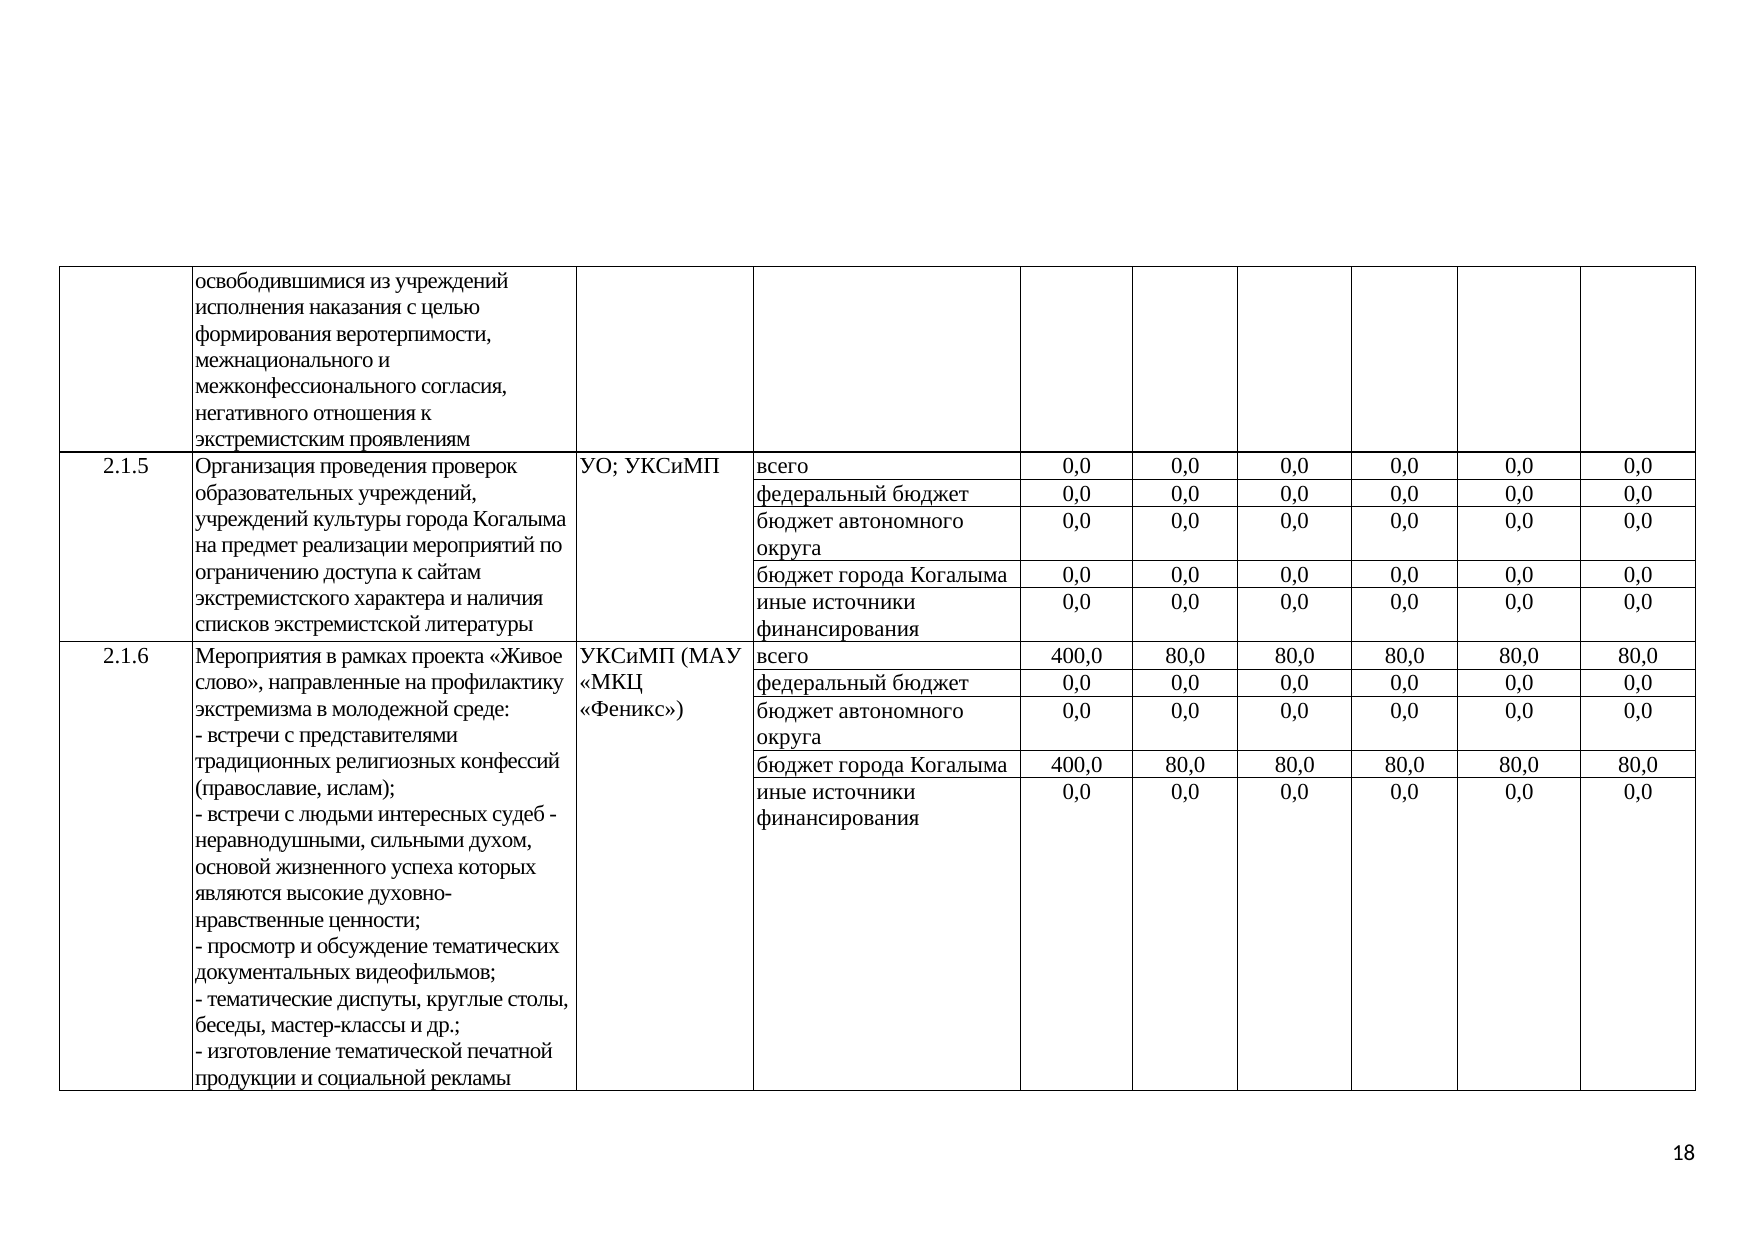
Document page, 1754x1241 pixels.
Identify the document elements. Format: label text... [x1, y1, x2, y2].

table_cell 0,0 [1021, 778, 1132, 1090]
table_cell 0,0 [1352, 588, 1457, 641]
table_cell 0,0 [1581, 480, 1695, 506]
table_header [577, 267, 753, 451]
table_cell 0,0 [1021, 670, 1132, 696]
table_cell 0,0 [1133, 480, 1237, 506]
table_cell 0,0 [1352, 507, 1457, 560]
table_cell 0,0 [1133, 778, 1237, 1090]
table_header [1133, 267, 1237, 451]
table_cell 0,0 [1238, 561, 1351, 587]
table_cell 0,0 [1021, 453, 1132, 479]
table_cell 0,0 [1238, 588, 1351, 641]
table_header [1458, 267, 1580, 451]
table_cell 0,0 [1021, 697, 1132, 749]
table_cell 400,0 [1021, 751, 1132, 777]
table_header освободившимися из учреждений исполнения наказания с целью формирования веротерпимости, межнационального и межконфессионального согласия, негативного отношения к экстремистским проявлениям [193, 267, 576, 451]
table_cell бюджет автономного округа [754, 507, 1020, 560]
table_cell 0,0 [1021, 588, 1132, 641]
table_cell 0,0 [1352, 778, 1457, 1090]
table_cell 0,0 [1352, 480, 1457, 506]
table_cell бюджет автономного округа [754, 697, 1020, 749]
table_cell 0,0 [1238, 778, 1351, 1090]
table_cell 80,0 [1238, 751, 1351, 777]
table_cell 80,0 [1581, 751, 1695, 777]
table_cell 0,0 [1352, 561, 1457, 587]
table_cell 0,0 [1238, 507, 1351, 560]
table_cell 400,0 [1021, 642, 1132, 668]
table_cell 80,0 [1133, 751, 1237, 777]
table_cell Организация проведения проверок образовательных учреждений, учреждений культуры города Когалыма на предмет реализации мероприятий по ограничению доступа к сайтам экстремистского характера и наличия списков экстремистской литературы [193, 453, 576, 641]
table_cell 0,0 [1581, 670, 1695, 696]
table_cell 80,0 [1352, 751, 1457, 777]
table_cell федеральный бюджет [754, 480, 1020, 506]
table_cell Мероприятия в рамках проекта «Живое слово», направленные на профилактику экстремизма в молодежной среде: - встречи с представителями традиционных религиозных конфессий (православие, ислам); - встречи с людьми интересных судеб - неравнодушными, сильными духом, основой жизненного успеха которых являются высокие духовно-нравственные ценности; - просмотр и обсуждение тематических документальных видеофильмов; - тематические диспуты, круглые столы, беседы, мастер-классы и др.; - изготовление тематической печатной продукции и социальной рекламы [193, 642, 576, 1090]
table_cell 0,0 [1021, 480, 1132, 506]
table_cell 0,0 [1581, 453, 1695, 479]
table_cell 80,0 [1458, 642, 1580, 668]
table_cell 0,0 [1458, 670, 1580, 696]
table_cell 80,0 [1238, 642, 1351, 668]
table_cell 80,0 [1581, 642, 1695, 668]
table_cell 2.1.5 [60, 453, 192, 641]
table_header [1581, 267, 1695, 451]
table_cell 0,0 [1238, 453, 1351, 479]
table_cell 0,0 [1021, 561, 1132, 587]
table_cell 0,0 [1458, 453, 1580, 479]
table_cell 0,0 [1021, 507, 1132, 560]
table_cell иные источники финансирования [754, 588, 1020, 641]
table_cell всего [754, 453, 1020, 479]
table_cell 0,0 [1352, 697, 1457, 749]
table_cell 0,0 [1458, 697, 1580, 749]
table_cell бюджет города Когалыма [754, 561, 1020, 587]
table_cell 0,0 [1238, 670, 1351, 696]
table_cell 0,0 [1133, 507, 1237, 560]
table_cell 0,0 [1133, 588, 1237, 641]
table_header [1352, 267, 1457, 451]
table_cell 0,0 [1352, 453, 1457, 479]
table_cell 0,0 [1133, 453, 1237, 479]
table_cell УО; УКСиМП [577, 453, 753, 641]
table_cell 0,0 [1581, 697, 1695, 749]
table_cell 0,0 [1133, 697, 1237, 749]
table_cell 0,0 [1133, 670, 1237, 696]
table_header [754, 267, 1020, 451]
table_header [60, 267, 192, 451]
table_header [1021, 267, 1132, 451]
table_cell 0,0 [1458, 561, 1580, 587]
table_cell 0,0 [1133, 561, 1237, 587]
table_cell 80,0 [1133, 642, 1237, 668]
table_cell бюджет города Когалыма [754, 751, 1020, 777]
table_cell 2.1.6 [60, 642, 192, 1090]
table_cell 0,0 [1352, 670, 1457, 696]
table_cell 0,0 [1238, 697, 1351, 749]
table_cell 0,0 [1458, 588, 1580, 641]
table_cell 0,0 [1458, 480, 1580, 506]
table_cell 0,0 [1581, 507, 1695, 560]
table_cell 0,0 [1581, 778, 1695, 1090]
table_cell 0,0 [1458, 778, 1580, 1090]
table_cell 0,0 [1581, 561, 1695, 587]
table_cell иные источники финансирования [754, 778, 1020, 1090]
table_cell 0,0 [1581, 588, 1695, 641]
table_cell всего [754, 642, 1020, 668]
table_cell 0,0 [1238, 480, 1351, 506]
table_cell 80,0 [1352, 642, 1457, 668]
table_cell 80,0 [1458, 751, 1580, 777]
table_cell УКСиМП (МАУ «МКЦ «Феникс») [577, 642, 753, 1090]
table_cell 0,0 [1458, 507, 1580, 560]
table_header [1238, 267, 1351, 451]
table_cell федеральный бюджет [754, 670, 1020, 696]
